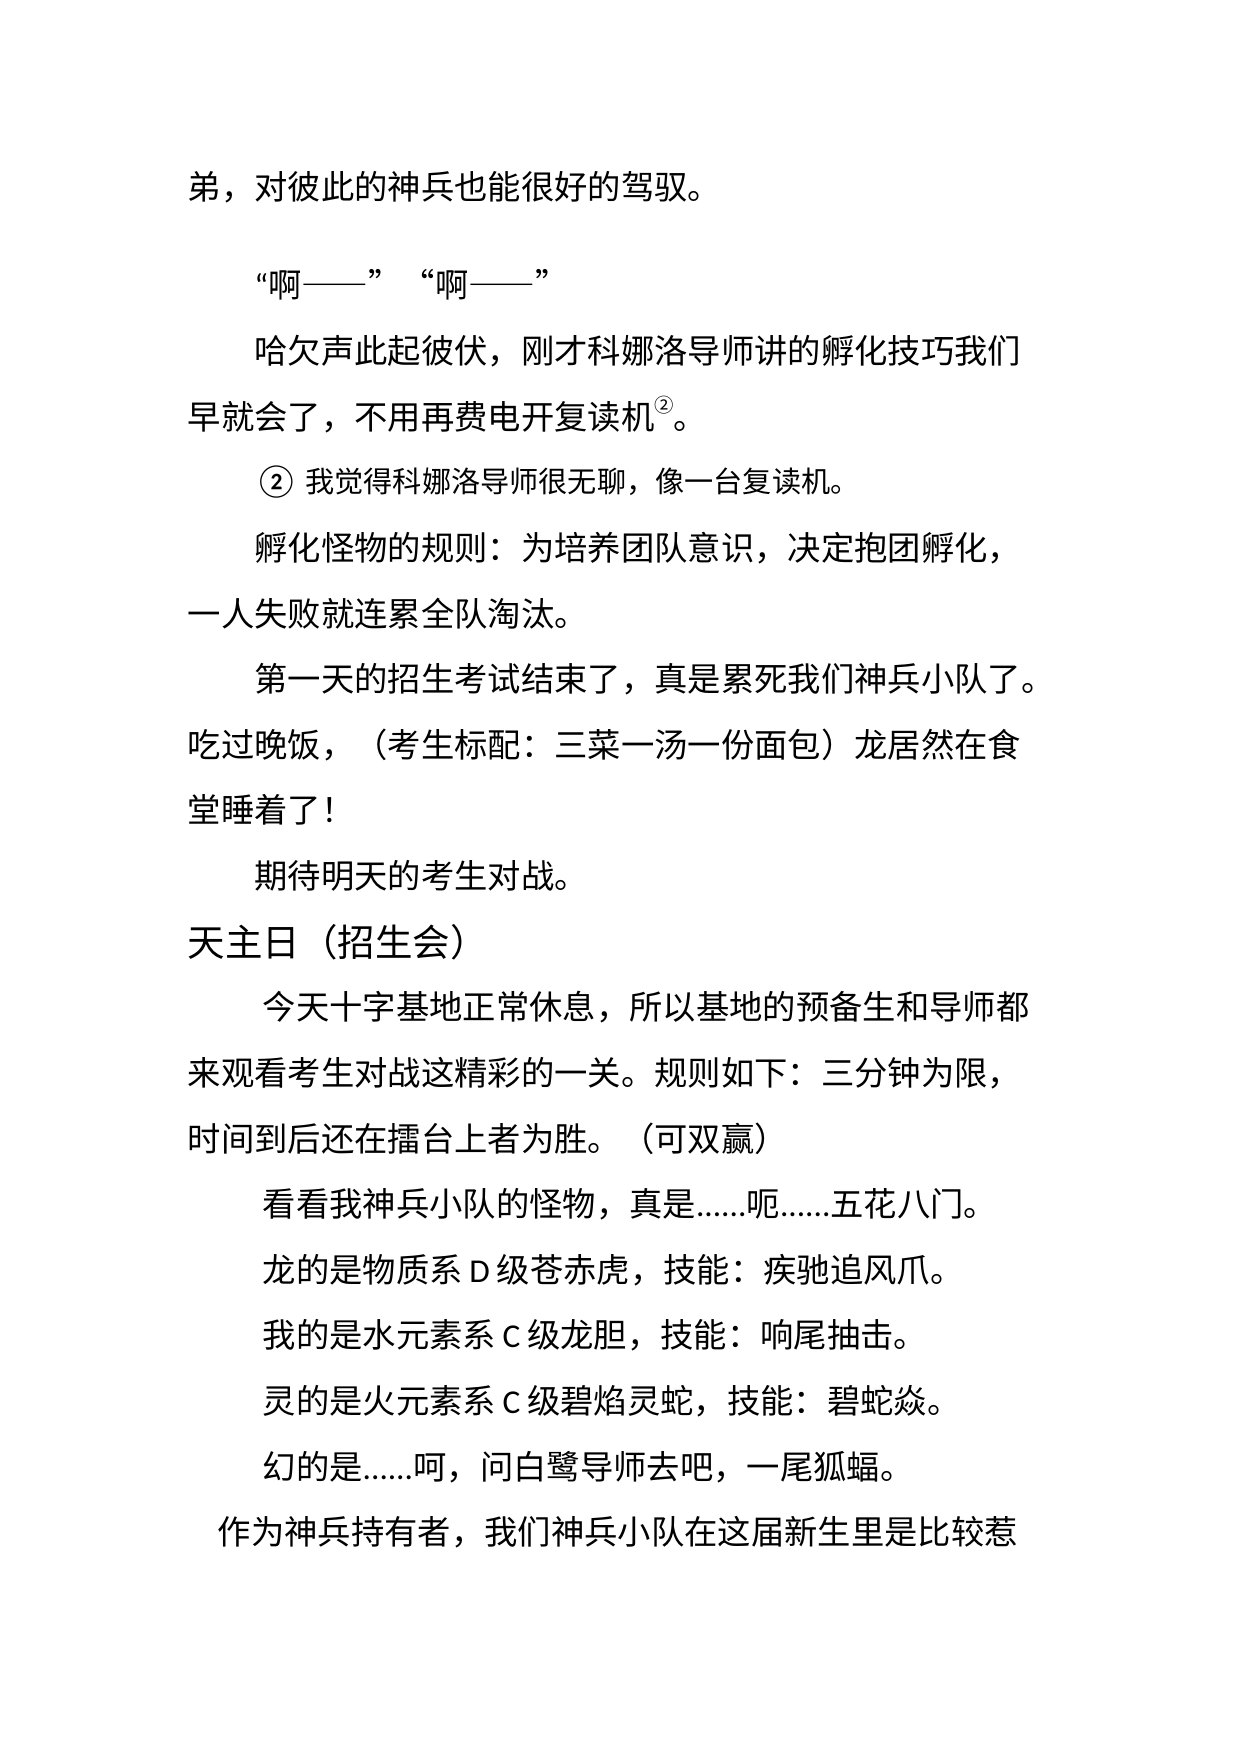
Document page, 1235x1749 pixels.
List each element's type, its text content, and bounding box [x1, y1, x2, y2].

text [187, 152, 1047, 218]
text 灵的是火元素系C级碧焰灵蛇，技能：碧蛇焱。 [187, 1366, 1047, 1432]
text “啊——”“啊——” [187, 251, 1047, 316]
text 看看我神兵小队的怪物，真是......呃......五花八门。 [187, 1169, 1047, 1235]
text 幻的是......呵，问白鹭导师去吧，一尾狐蝠。 [187, 1432, 1047, 1497]
text 哈欠声此起彼伏，刚才科娜洛导师讲的孵化技巧我们早就会了，不用再费电开复读机②。 [187, 316, 1047, 447]
text 第一天的招生考试结束了，真是累死我们神兵小队了。吃过晚饭，（考生标配：三菜一汤一份面包）龙居然在食堂睡着了！ [187, 644, 1047, 841]
text 天主日（招生会） [187, 907, 1047, 972]
text 龙的是物质系D级苍赤虎，技能：疾驰追风爪。 [187, 1235, 1047, 1301]
text 今天十字基地正常休息，所以基地的预备生和导师都来观看考生对战这精彩的一关。规则如下：三分钟为限，时间到后还在擂台上者为胜。（可双赢） [187, 972, 1047, 1169]
text 孵化怪物的规则：为培养团队意识，决定抱团孵化，一人失败就连累全队淘汰。 [187, 513, 1047, 644]
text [187, 1497, 1047, 1563]
text ②我觉得科娜洛导师很无聊，像一台复读机。 [187, 447, 1047, 513]
text 我的是水元素系C级龙胆，技能：响尾抽击。 [187, 1301, 1047, 1366]
text 期待明天的考生对战。 [187, 841, 1047, 907]
